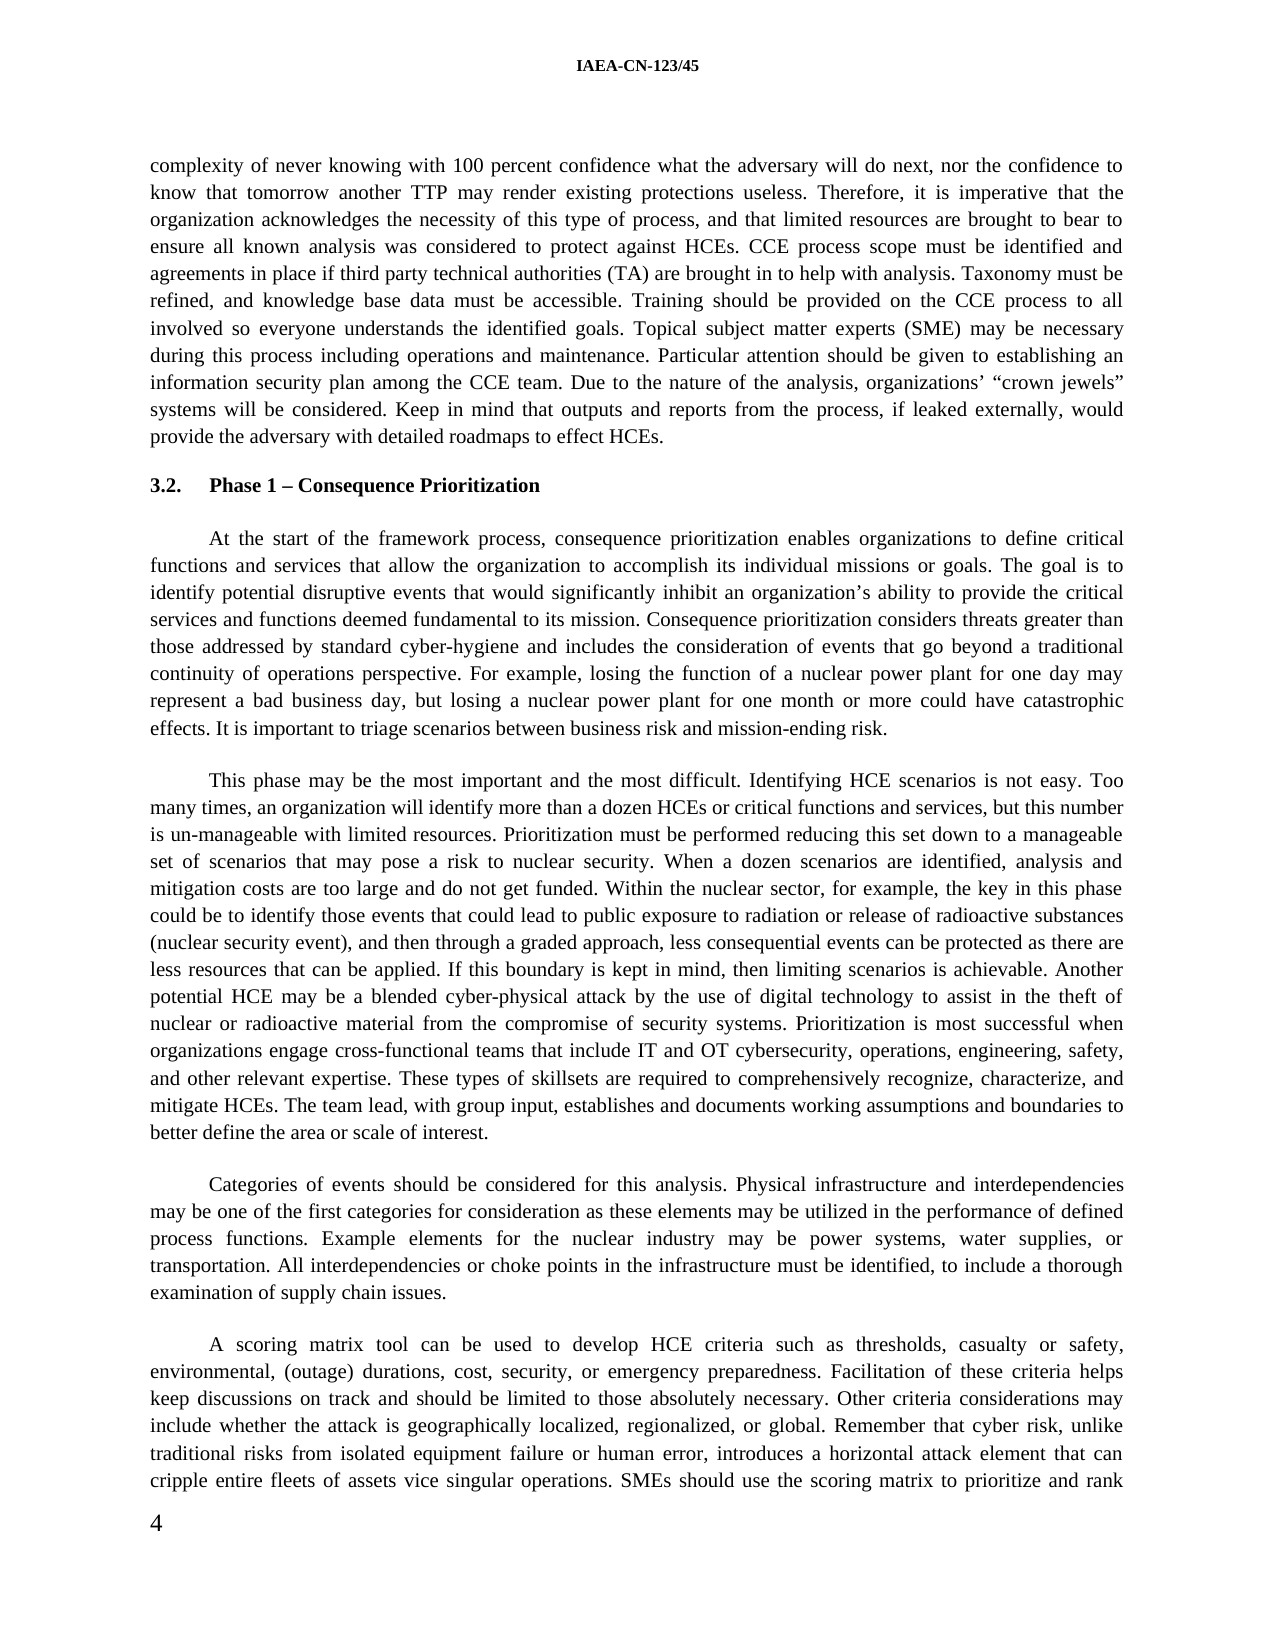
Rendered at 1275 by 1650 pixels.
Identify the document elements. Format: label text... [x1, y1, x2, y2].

text Categories of events should be considered for this analysis. Physical infrastructure and interdependencies may be one of the first categories for consideration as these elements may be utilized in the performance of defined process functions. Example elements for the nuclear industry may be power systems, water supplies, or transportation. All interdependencies or choke points in the infrastructure must be identified, to include a thorough examination of supply chain issues. [150, 1169, 1125, 1304]
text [150, 1329, 1125, 1492]
subtitle Phase 1 – Consequence Prioritization [150, 473, 1125, 498]
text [150, 150, 1125, 448]
text At the start of the framework process, consequence prioritization enables organizations to define critical functions and services that allow the organization to accomplish its individual missions or goals. The goal is to identify potential disruptive events that would significantly inhibit an organization’s ability to provide the critical services and functions deemed fundamental to its mission. Consequence prioritization considers threats greater than those addressed by standard cyber-hygiene and includes the consideration of events that go beyond a traditional continuity of operations perspective. For example, losing the function of a nuclear power plant for one day may represent a bad business day, but losing a nuclear power plant for one month or more could have catastrophic effects. It is important to triage scenarios between business risk and mission-ending risk. [150, 523, 1125, 739]
text This phase may be the most important and the most difficult. Identifying HCE scenarios is not easy. Too many times, an organization will identify more than a dozen HCEs or critical functions and services, but this number is un-manageable with limited resources. Prioritization must be performed reducing this set down to a manageable set of scenarios that may pose a risk to nuclear security. When a dozen scenarios are identified, analysis and mitigation costs are too large and do not get funded. Within the nuclear sector, for example, the key in this phase could be to identify those events that could lead to public exposure to radiation or release of radioactive substances (nuclear security event), and then through a graded approach, less consequential events can be protected as there are less resources that can be applied. If this boundary is kept in mind, then limiting scenarios is achievable. Another potential HCE may be a blended cyber-physical attack by the use of digital technology to assist in the theft of nuclear or radioactive material from the compromise of security systems. Prioritization is most successful when organizations engage cross-functional teams that include IT and OT cybersecurity, operations, engineering, safety, and other relevant expertise. These types of skillsets are required to comprehensively recognize, characterize, and mitigate HCEs. The team lead, with group input, establishes and documents working assumptions and boundaries to better define the area or scale of interest. [150, 764, 1125, 1144]
